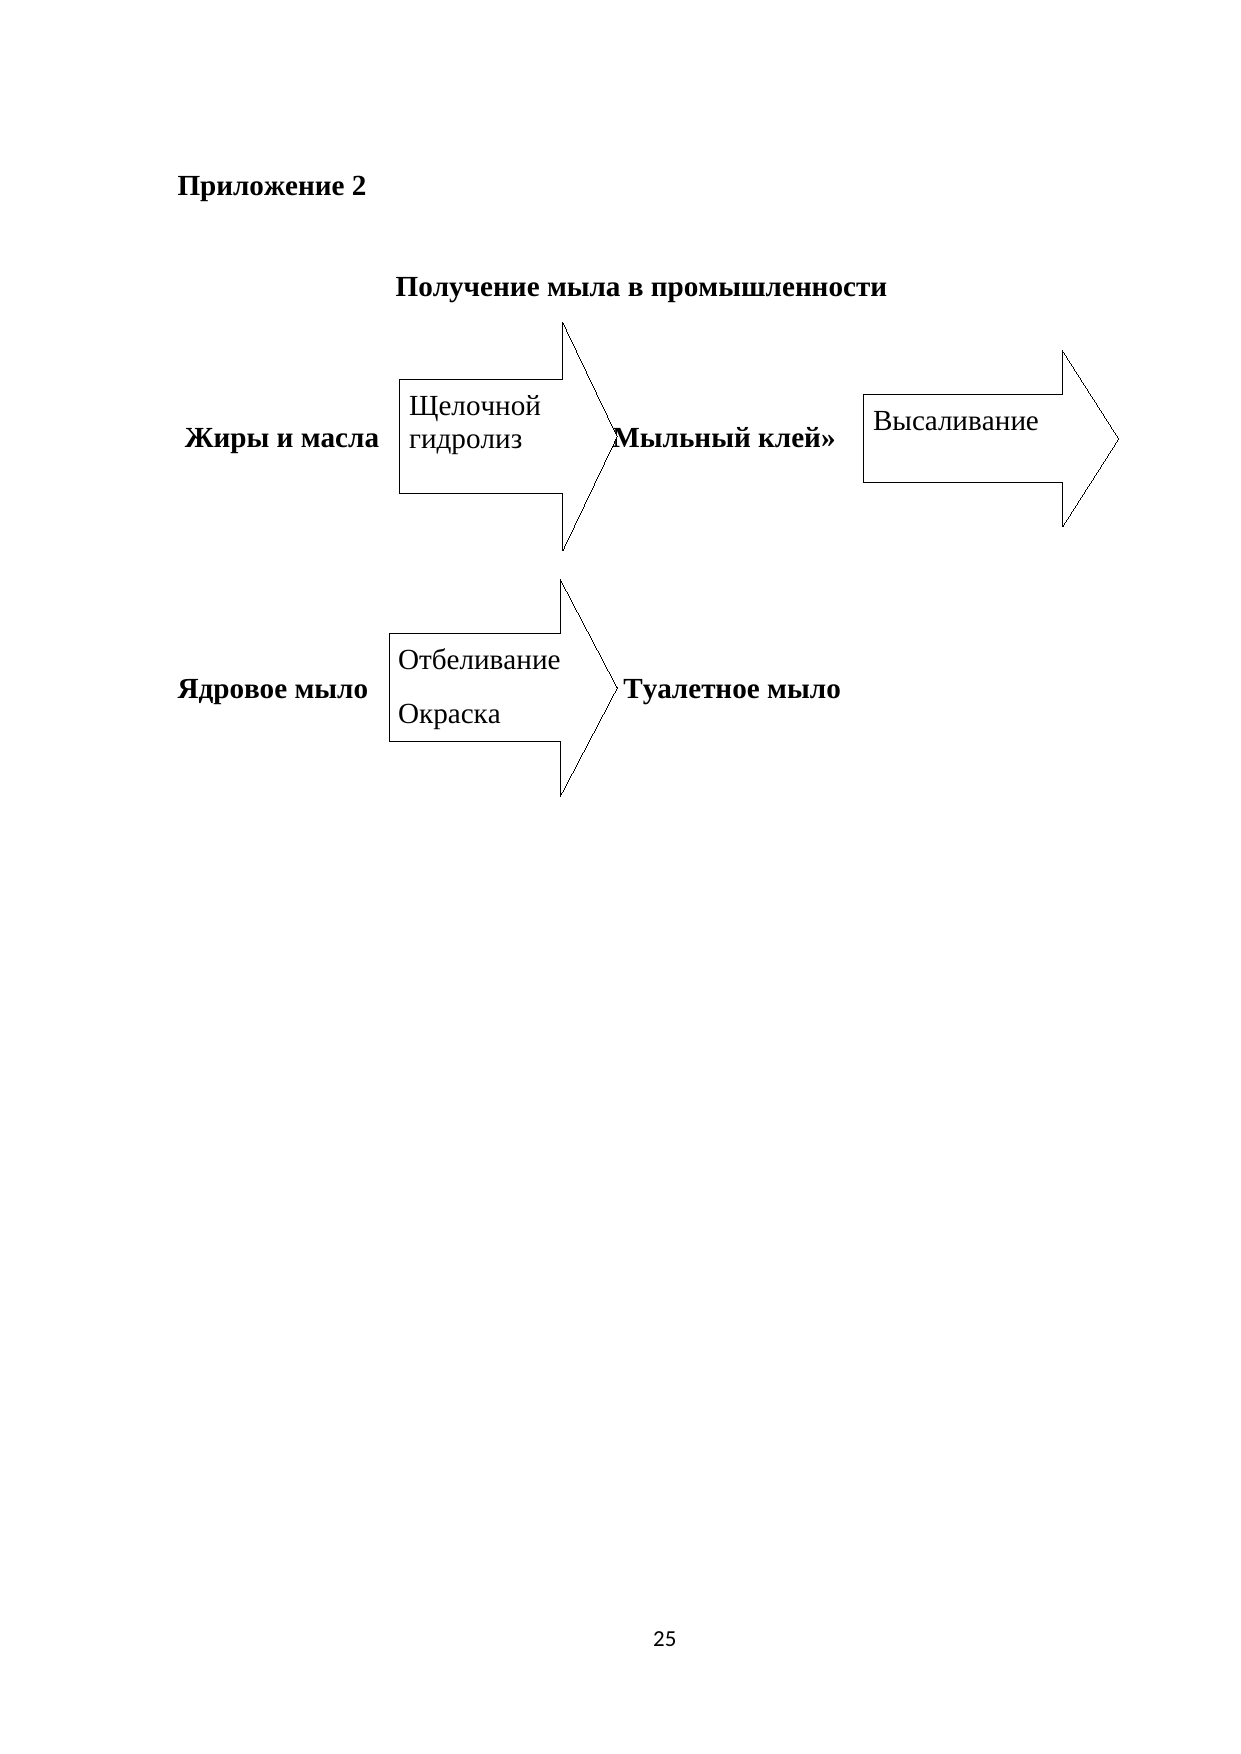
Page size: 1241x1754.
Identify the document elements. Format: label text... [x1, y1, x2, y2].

text Получение мыла в промышленности [118, 269, 1152, 303]
text Приложение 2 [177, 168, 1152, 202]
text Жиры и масла «Мыльный клей» [610, 420, 863, 453]
text Ядровое мыло Туалетное мыло [609, 672, 1152, 705]
text Ядровое мыло Туалетное мыло [177, 672, 389, 705]
text Жиры и масла «Мыльный клей» [177, 420, 399, 453]
